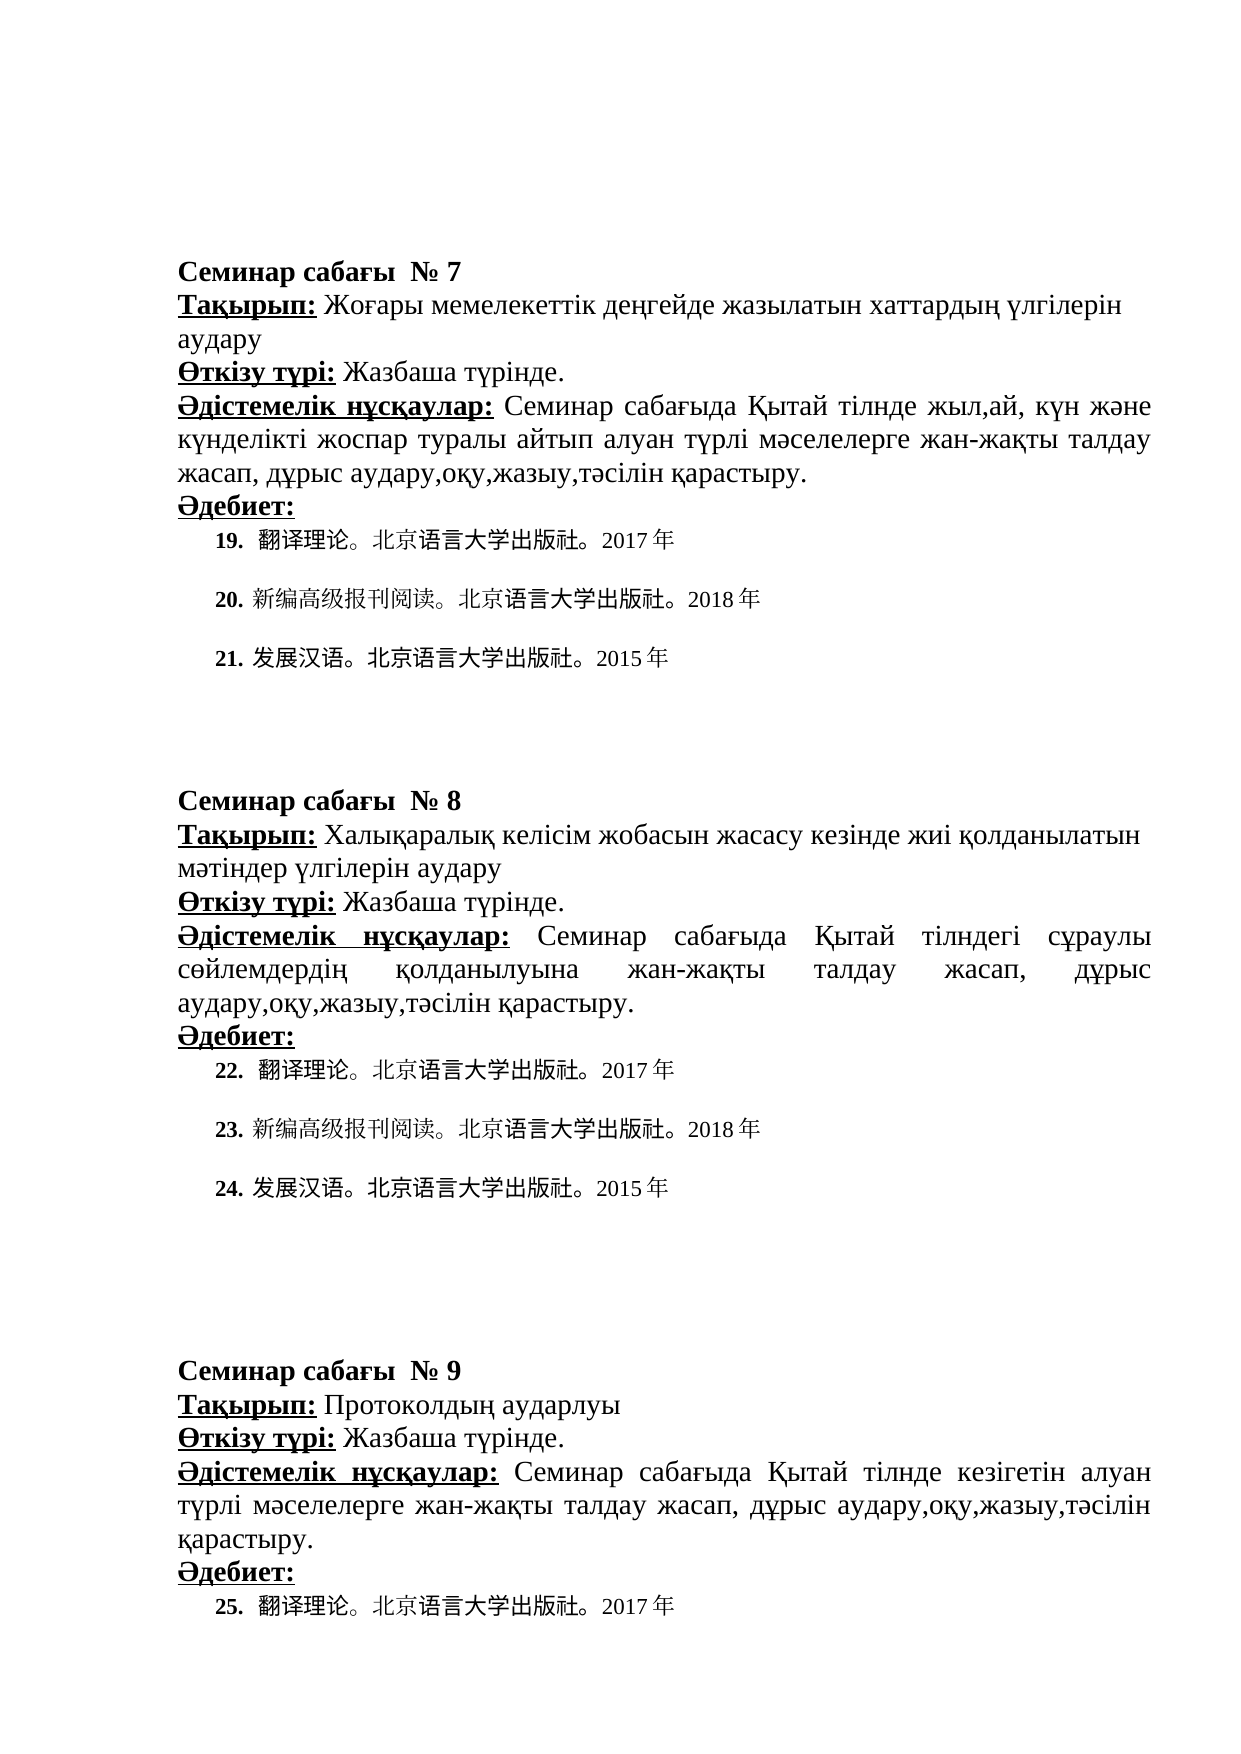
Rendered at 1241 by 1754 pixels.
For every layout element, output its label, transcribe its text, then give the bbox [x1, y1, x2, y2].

list 发展汉语。北京语言大学出版社。2015年 [215, 1170, 1152, 1203]
text Әдістемелік нұсқаулар: Семинар сабағыда Қытай тілндегі сұраулы сөйлемдердің қолданылуына жан-жақты талдау жасап, дұрыс аудару,оқу,жазыу,тәсілін қарастыру. [177, 918, 1152, 1018]
text Әдебиет: [177, 1018, 1152, 1052]
text Тақырып: Жоғары мемелекеттік деңгейде жазылатын хаттардың үлгілерін аудару [177, 287, 1152, 354]
list 翻译理论。北京语言大学出版社。2017年 [215, 1588, 1152, 1621]
text Тақырып: Халықаралық келісім жобасын жасасу кезінде жиі қолданылатын мәтіндер үлгілерін аудару [177, 817, 1152, 884]
text Семинар сабағы № 7 [177, 254, 1152, 287]
text Семинар сабағы № 8 [177, 783, 1152, 817]
text Әдебиет: [177, 488, 1152, 522]
text Өткізу түрі: Жазбаша түрінде. [177, 884, 1152, 918]
list 新编高级报刊阅读。北京语言大学出版社。2018年 [215, 1111, 1152, 1144]
text Тақырып: Протоколдың аударлуы [177, 1387, 1152, 1420]
list 翻译理论。北京语言大学出版社。2017年 [215, 522, 1152, 555]
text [177, 1454, 1152, 1554]
text Өткізу түрі: Жазбаша түрінде. [177, 1420, 1152, 1454]
list 翻译理论。北京语言大学出版社。2017年 [215, 1052, 1152, 1085]
list 新编高级报刊阅读。北京语言大学出版社。2018年 [215, 581, 1152, 614]
text Өткізу түрі: Жазбаша түрінде. [177, 354, 1152, 388]
text Семинар сабағы № 9 [177, 1353, 1152, 1387]
text Әдебиет: [177, 1554, 1152, 1588]
text Әдістемелік нұсқаулар: Семинар сабағыда Қытай тілнде жыл,ай, күн және күнделікті жоспар туралы айтып алуан түрлі мәселелерге жан-жақты талдау жасап, дұрыс аудару,оқу,жазыу,тәсілін қарастыру. [177, 388, 1152, 488]
list 发展汉语。北京语言大学出版社。2015年 [215, 640, 1152, 673]
